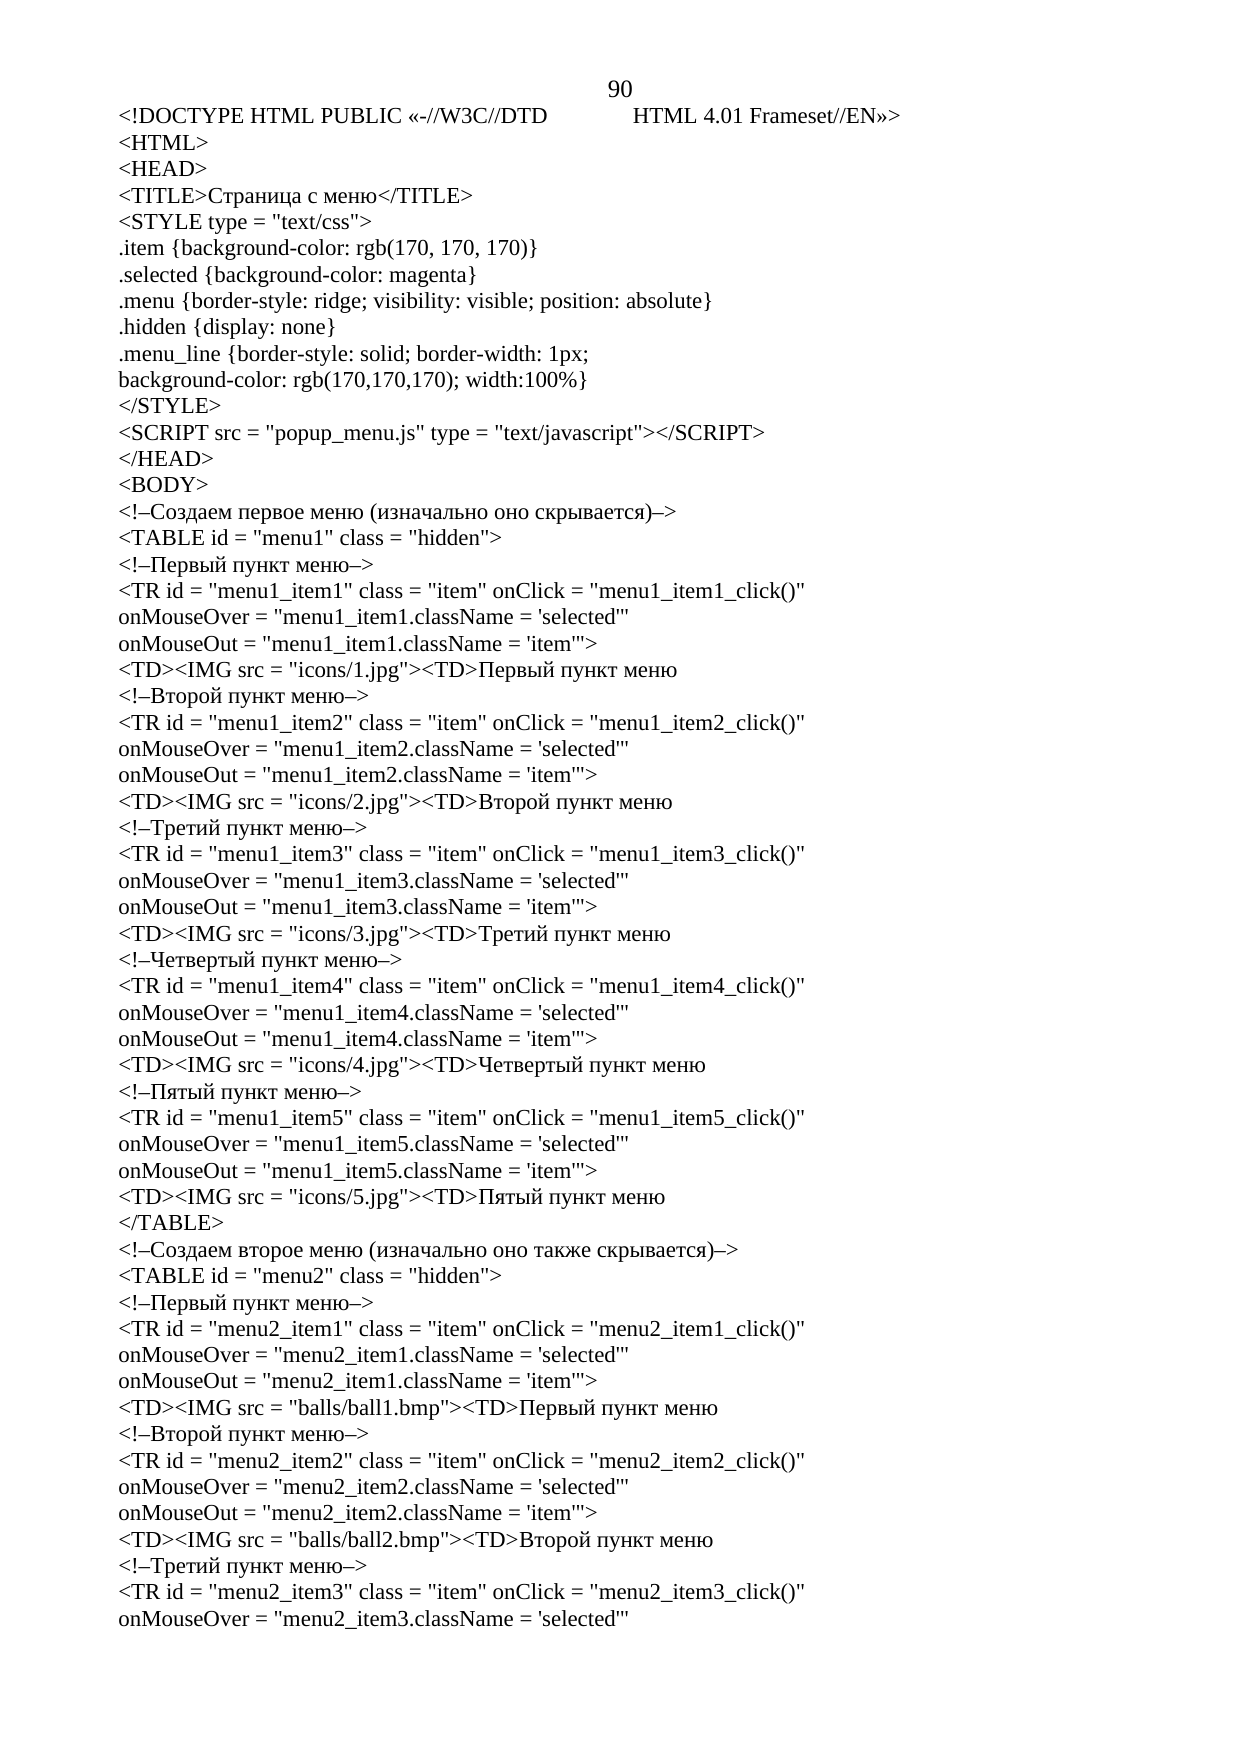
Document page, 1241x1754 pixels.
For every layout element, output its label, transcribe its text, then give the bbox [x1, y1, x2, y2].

text <!–Четвертый пункт меню–> [118, 946, 1122, 972]
text onMouseOver = "menu1_item5.className = 'selected'" [118, 1130, 1122, 1157]
text <!–Создаем первое меню (изначально оно скрывается)–> [118, 498, 1122, 524]
text .menu_line {border-style: solid; border-width: 1px; [118, 340, 1122, 366]
text .hidden {display: none} [118, 313, 1122, 340]
text <TR id = "menu2_item2" class = "item" onClick = "menu2_item2_click()" [118, 1447, 1122, 1473]
text onMouseOut = "menu1_item3.className = 'item'"> [118, 893, 1122, 919]
text <TD><IMG src = "icons/5.jpg"><TD>Пятый пункт меню [118, 1183, 1122, 1209]
text <TR id = "menu1_item1" class = "item" onClick = "menu1_item1_click()" [118, 577, 1122, 603]
text background-color: rgb(170,170,170); width:100%} [118, 366, 1122, 392]
text <!–Первый пункт меню–> [118, 551, 1122, 577]
text </HEAD> [118, 445, 1122, 472]
text <TD><IMG src = "balls/ball2.bmp"><TD>Второй пункт меню [118, 1526, 1122, 1552]
text onMouseOver = "menu2_item2.className = 'selected'" [118, 1473, 1122, 1499]
text onMouseOver = "menu1_item4.className = 'selected'" [118, 999, 1122, 1025]
text <!–Создаем второе меню (изначально оно также скрывается)–> [118, 1236, 1122, 1262]
text onMouseOut = "menu1_item5.className = 'item'"> [118, 1157, 1122, 1183]
text .item {background-color: rgb(170, 170, 170)} [118, 234, 1122, 261]
text <HEAD> [118, 155, 1122, 182]
text .selected {background-color: magenta} [118, 261, 1122, 287]
text <!–Второй пункт меню–> [118, 1420, 1122, 1447]
text <!–Второй пункт меню–> [118, 682, 1122, 709]
text <TR id = "menu1_item2" class = "item" onClick = "menu1_item2_click()" [118, 709, 1122, 735]
text onMouseOver = "menu1_item1.className = 'selected'" [118, 603, 1122, 630]
text <TR id = "menu1_item3" class = "item" onClick = "menu1_item3_click()" [118, 841, 1122, 867]
text onMouseOut = "menu2_item1.className = 'item'"> [118, 1368, 1122, 1394]
text <TR id = "menu2_item3" class = "item" onClick = "menu2_item3_click()" [118, 1578, 1122, 1605]
text .menu {border-style: ridge; visibility: visible; position: absolute} [118, 287, 1122, 313]
text onMouseOver = "menu1_item3.className = 'selected'" [118, 867, 1122, 893]
text onMouseOver = "menu1_item2.className = 'selected'" [118, 735, 1122, 761]
text <TD><IMG src = "balls/ball1.bmp"><TD>Первый пункт меню [118, 1394, 1122, 1420]
text <TR id = "menu1_item4" class = "item" onClick = "menu1_item4_click()" [118, 972, 1122, 999]
text <STYLE type = "text/css"> [118, 208, 1122, 234]
text <TITLE>Страница с меню</TITLE> [118, 182, 1122, 208]
text onMouseOver = "menu2_item1.className = 'selected'" [118, 1341, 1122, 1368]
text onMouseOut = "menu1_item4.className = 'item'"> [118, 1025, 1122, 1051]
text <TD><IMG src = "icons/3.jpg"><TD>Третий пункт меню [118, 919, 1122, 946]
text <TABLE id = "menu1" class = "hidden"> [118, 524, 1122, 551]
text </STYLE> [118, 392, 1122, 419]
text <TR id = "menu2_item1" class = "item" onClick = "menu2_item1_click()" [118, 1315, 1122, 1341]
text <!–Третий пункт меню–> [118, 1552, 1122, 1578]
text <TD><IMG src = "icons/2.jpg"><TD>Второй пункт меню [118, 788, 1122, 814]
text <TD><IMG src = "icons/1.jpg"><TD>Первый пункт меню [118, 656, 1122, 682]
text <!–Первый пункт меню–> [118, 1288, 1122, 1315]
text onMouseOut = "menu1_item1.className = 'item'"> [118, 630, 1122, 656]
text <BODY> [118, 472, 1122, 498]
text <TR id = "menu1_item5" class = "item" onClick = "menu1_item5_click()" [118, 1104, 1122, 1130]
text <SCRIPT src = "popup_menu.js" type = "text/javascript"></SCRIPT> [118, 419, 1122, 445]
text <!DOCTYPE HTML PUBLIC «-//W3C//DTD HTML 4.01 Frameset//EN»> [118, 103, 1122, 129]
text </TABLE> [118, 1209, 1122, 1236]
text onMouseOver = "menu2_item3.className = 'selected'" [118, 1605, 1122, 1631]
text <TABLE id = "menu2" class = "hidden"> [118, 1262, 1122, 1288]
text onMouseOut = "menu1_item2.className = 'item'"> [118, 761, 1122, 788]
text onMouseOut = "menu2_item2.className = 'item'"> [118, 1499, 1122, 1526]
text <TD><IMG src = "icons/4.jpg"><TD>Четвертый пункт меню [118, 1051, 1122, 1078]
text <!–Третий пункт меню–> [118, 814, 1122, 841]
text <!–Пятый пункт меню–> [118, 1078, 1122, 1104]
text <HTML> [118, 129, 1122, 155]
